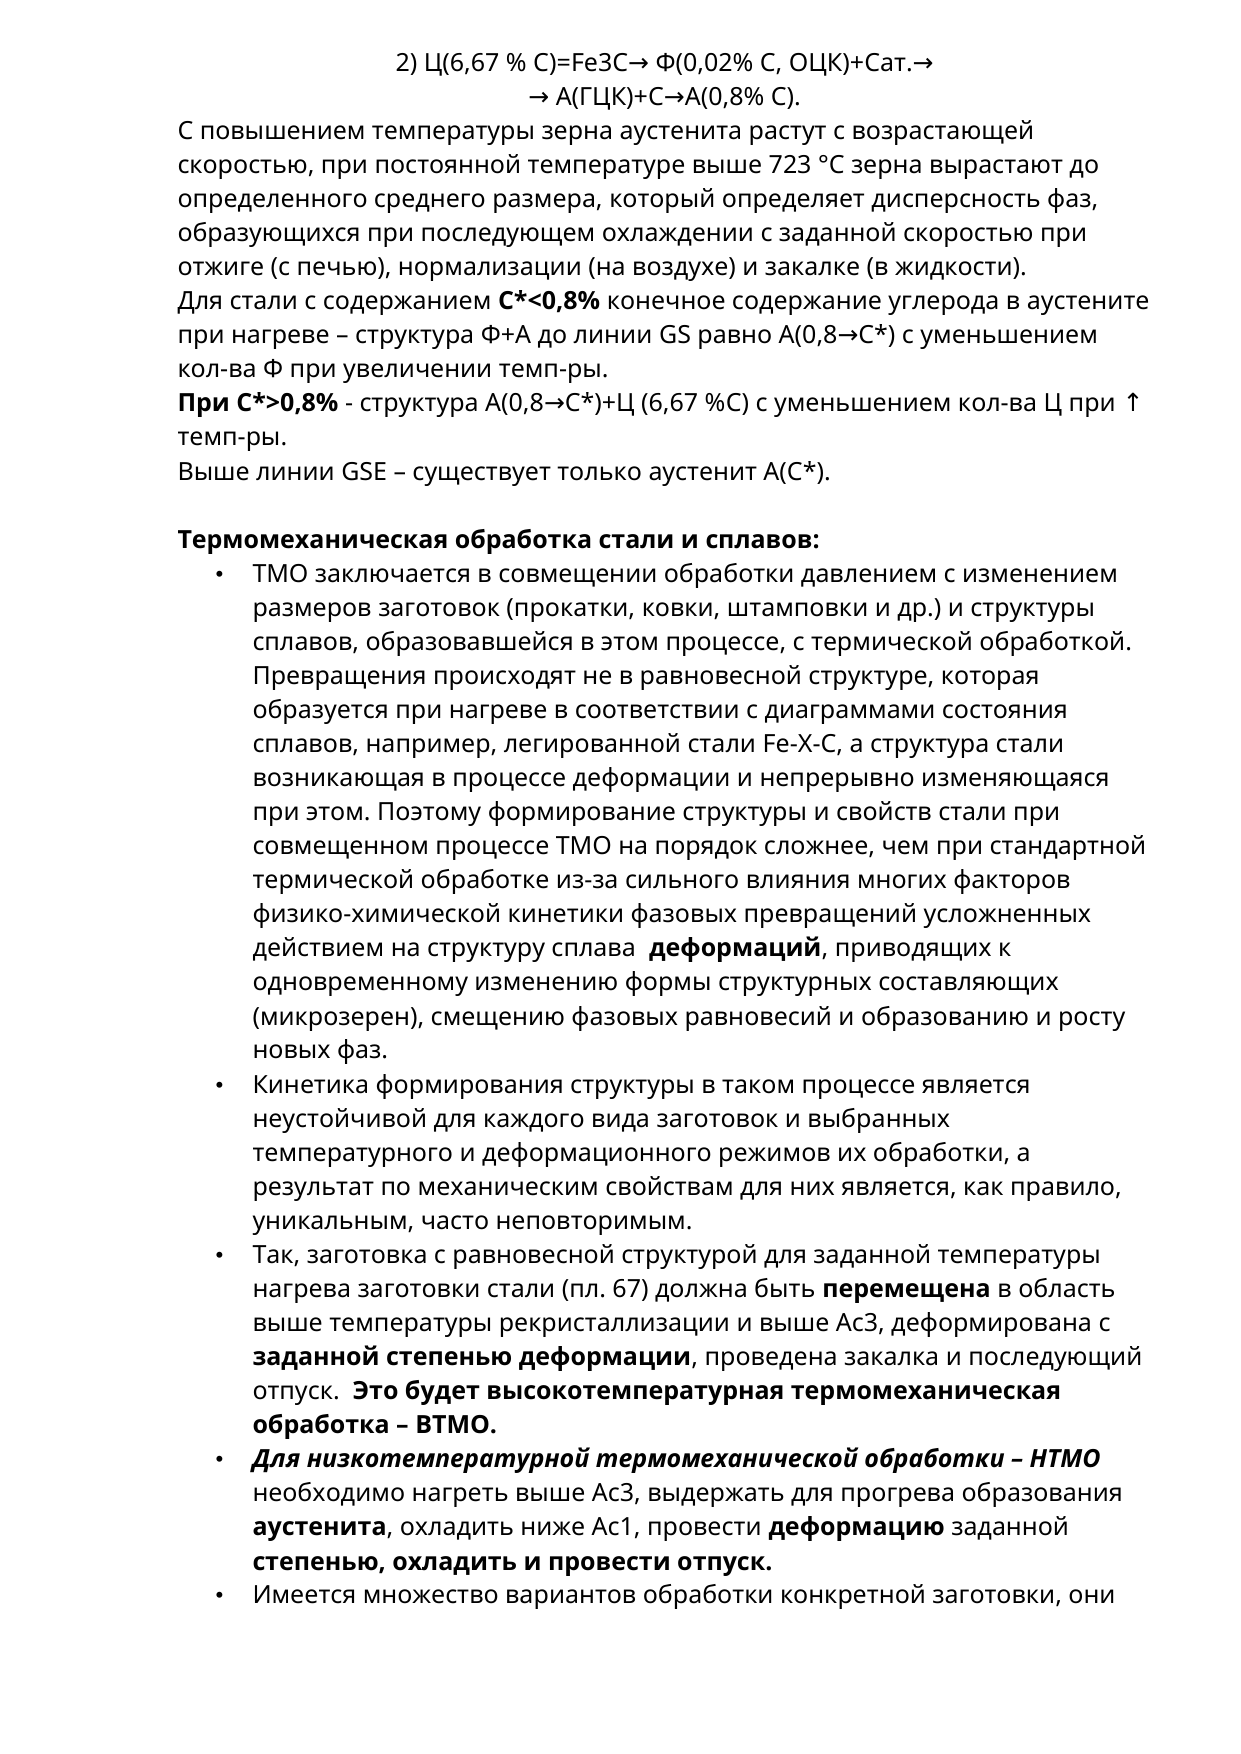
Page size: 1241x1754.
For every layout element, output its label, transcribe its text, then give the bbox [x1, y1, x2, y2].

text 2) Ц(6,67 % С)=Fe3C→ Ф(0,02% С, ОЦК)+Cат.→ [177, 44, 1152, 78]
text Выше линии GSE – существует только аустенит А(С*). [177, 453, 1152, 487]
text При С*>0,8% - структура А(0,8→С*)+Ц (6,67 %C) с уменьшением кол-ва Ц при ↑ темп-ры. [177, 385, 1152, 453]
list Кинетика формирования структуры в таком процессе является неустойчивой для каждого вида заготовок и выбранных температурного и деформационного режимов их обработки, а результат по механическим свойствам для них является, как правило, уникальным, часто неповторимым. [215, 1066, 1152, 1237]
text → А(ГЦК)+C→А(0,8% С). [177, 78, 1152, 112]
text С повышением температуры зерна аустенита растут с возрастающей скоростью, при постоянной температуре выше 723 °С зерна вырастают до определенного среднего размера, который определяет дисперсность фаз, образующихся при последующем охлаждении с заданной скоростью при отжиге (с печью), нормализации (на воздухе) и закалке (в жидкости). [177, 112, 1152, 283]
text Термомеханическая обработка стали и сплавов: [177, 521, 1152, 555]
list Для низкотемпературной термомеханической обработки – НТМО необходимо нагреть выше Ас3, выдержать для прогрева образования аустенита, охладить ниже Ас1, провести деформацию заданной степенью, охладить и провести отпуск. [215, 1441, 1152, 1577]
list Так, заготовка с равновесной структурой для заданной температуры нагрева заготовки стали (пл. 67) должна быть перемещена в область выше температуры рекристаллизации и выше Ас3, деформирована с заданной степенью деформации, проведена закалка и последующий отпуск. Это будет высокотемпературная термомеханическая обработка – ВТМО. [215, 1237, 1152, 1441]
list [215, 1577, 1152, 1611]
text Для стали с содержанием С*<0,8% конечное содержание углерода в аустените при нагреве – структура Ф+А до линии GS равно А(0,8→С*) с уменьшением кол-ва Ф при увеличении темп-ры. [177, 283, 1152, 385]
list ТМО заключается в совмещении обработки давлением с изменением размеров заготовок (прокатки, ковки, штамповки и др.) и структуры сплавов, образовавшейся в этом процессе, с термической обработкой. Превращения происходят не в равновесной структуре, которая образуется при нагреве в соответствии с диаграммами состояния сплавов, например, легированной стали Fe-X-C, а структура стали возникающая в процессе деформации и непрерывно изменяющаяся при этом. Поэтому формирование структуры и свойств стали при совмещенном процессе ТМО на порядок сложнее, чем при стандартной термической обработке из-за сильного влияния многих факторов физико-химической кинетики фазовых превращений усложненных действием на структуру сплава деформаций, приводящих к одновременному изменению формы структурных составляющих (микрозерен), смещению фазовых равновесий и образованию и росту новых фаз. [215, 555, 1152, 1066]
